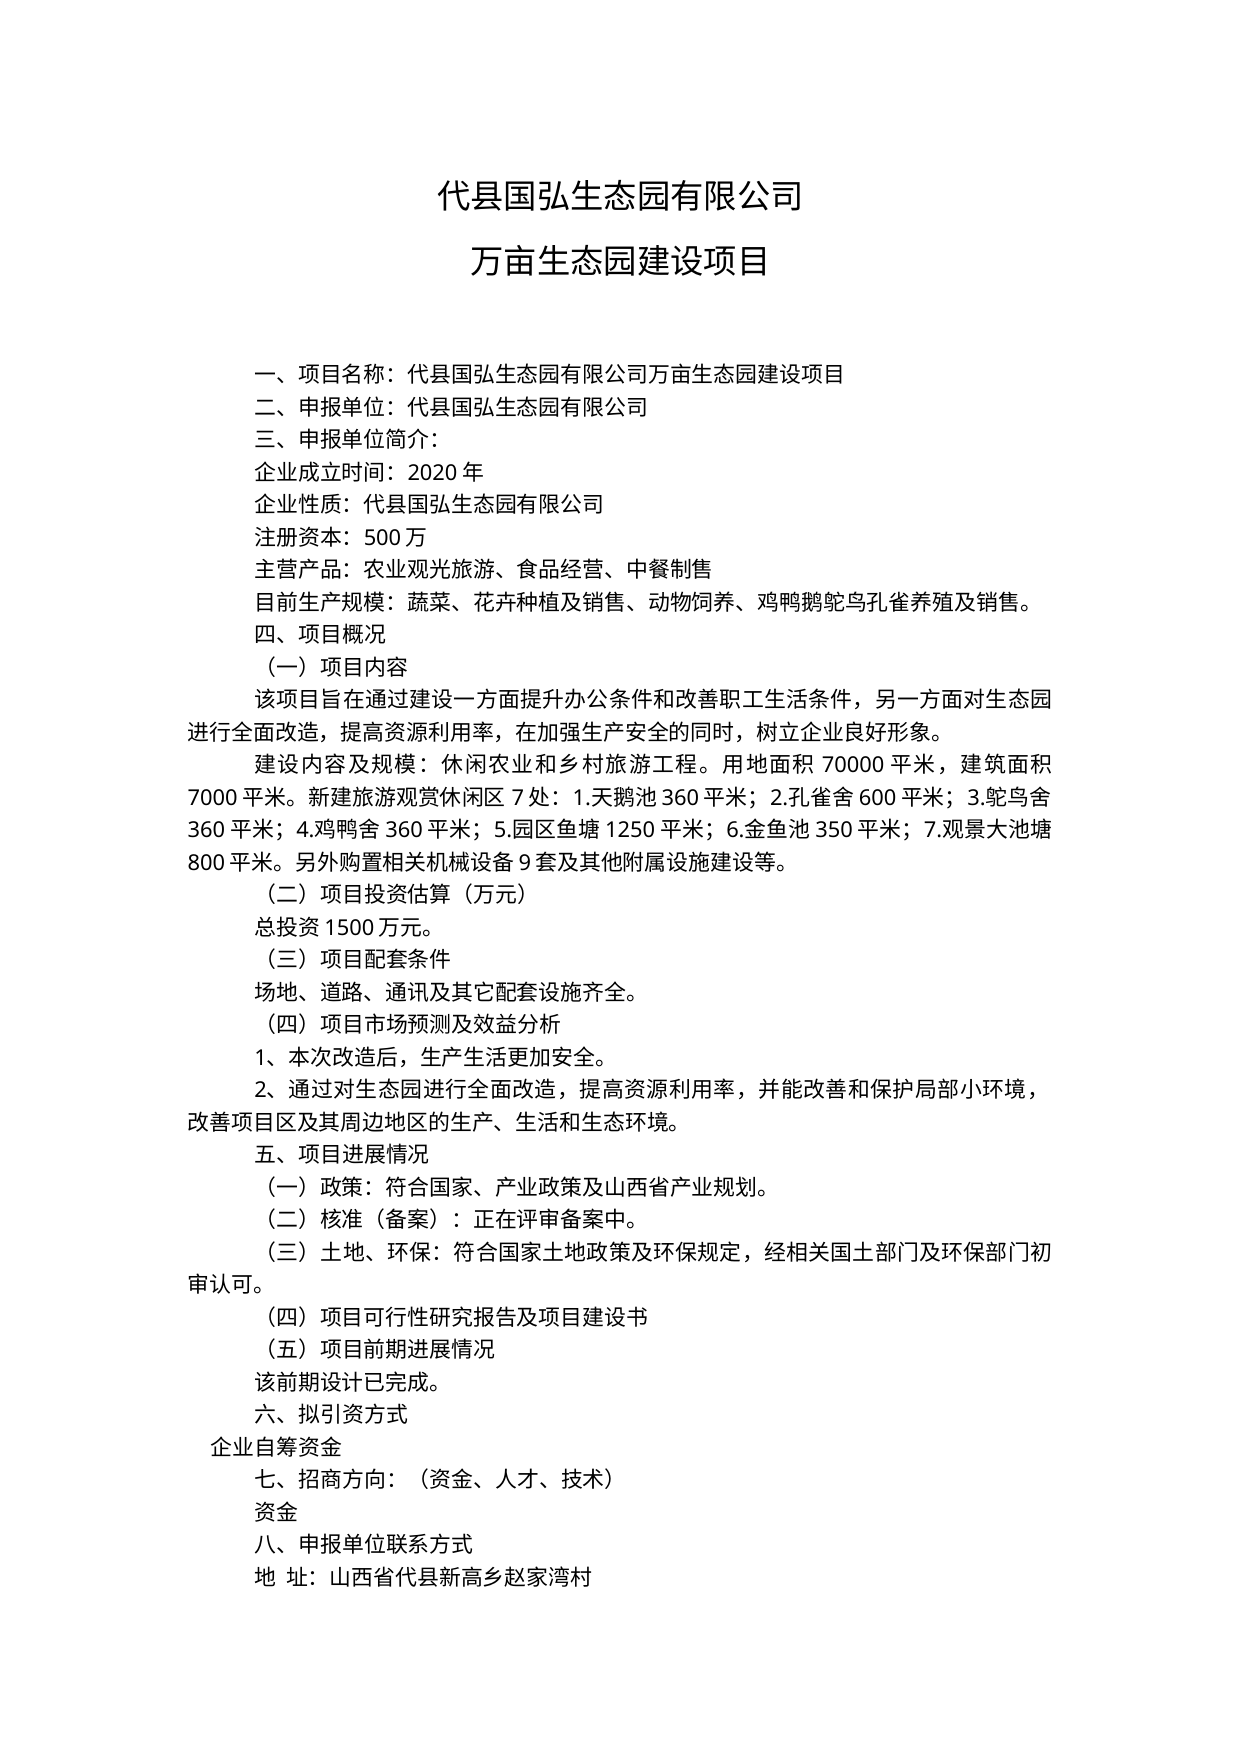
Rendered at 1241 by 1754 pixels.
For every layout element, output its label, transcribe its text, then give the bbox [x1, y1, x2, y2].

list 资金 [187, 1494, 1053, 1527]
list 四、项目概况 [187, 617, 1053, 649]
list 通过对生态园进行全面改造，提高资源利用率，并能改善和保护局部小环境，改善项目区及其周边地区的生产、生活和生态环境。 [187, 1072, 1053, 1137]
list 目前生产规模：蔬菜、花卉种植及销售、动物饲养、鸡鸭鹅鸵鸟孔雀养殖及销售。 [187, 584, 1053, 617]
list 场地、道路、通讯及其它配套设施齐全。 [187, 974, 1053, 1007]
list 该项目旨在通过建设一方面提升办公条件和改善职工生活条件，另一方面对生态园进行全面改造，提高资源利用率，在加强生产安全的同时，树立企业良好形象。 [187, 682, 1053, 747]
list 三、申报单位简介： [187, 422, 1053, 454]
list 项目市场预测及效益分析 [187, 1007, 1053, 1039]
list 建设内容及规模：休闲农业和乡村旅游工程。用地面积70000平米，建筑面积7000平米。新建旅游观赏休闲区7处：1.天鹅池360平米；2.孔雀舍600平米；3.鸵鸟舍360平米；4.鸡鸭舍360平米；5.园区鱼塘1250平米；6.金鱼池350平米；7.观景大池塘800平米。另外购置相关机械设备9套及其他附属设施建设等。 [187, 747, 1053, 877]
list 该前期设计已完成。 [187, 1364, 1053, 1397]
list （三）土地、环保：符合国家土地政策及环保规定，经相关国土部门及环保部门初审认可。 [187, 1234, 1053, 1299]
list 主营产品：农业观光旅游、食品经营、中餐制售 [187, 552, 1053, 584]
list 企业性质：代县国弘生态园有限公司 [187, 487, 1053, 519]
list 一、项目名称：代县国弘生态园有限公司万亩生态园建设项目 [187, 357, 1053, 389]
list 企业成立时间：2020年 [187, 454, 1053, 487]
list 项目配套条件 [187, 942, 1053, 974]
list 注册资本：500万 [187, 519, 1053, 552]
list 企业自筹资金 [187, 1429, 1053, 1462]
list 本次改造后，生产生活更加安全。 [187, 1039, 1053, 1072]
text 万亩生态园建设项目 [187, 227, 1053, 292]
list 地 址：山西省代县新高乡赵家湾村 [187, 1559, 1053, 1592]
list （四）项目可行性研究报告及项目建设书 [187, 1299, 1053, 1332]
list 总投资1500万元。 [187, 909, 1053, 942]
list 五、项目进展情况 [187, 1137, 1053, 1169]
list （一）政策：符合国家、产业政策及山西省产业规划。 [187, 1169, 1053, 1202]
list 六、拟引资方式 [187, 1397, 1053, 1429]
list 八、申报单位联系方式 [187, 1527, 1053, 1559]
list 项目投资估算（万元） [187, 877, 1053, 909]
list （五）项目前期进展情况 [254, 1332, 1053, 1364]
list （二）核准（备案）：正在评审备案中。 [187, 1202, 1053, 1234]
list 七、招商方向：（资金、人才、技术） [187, 1462, 1053, 1494]
list 二、申报单位：代县国弘生态园有限公司 [187, 389, 1053, 422]
text 代县国弘生态园有限公司 [187, 162, 1053, 227]
list （一）项目内容 [187, 649, 1053, 682]
